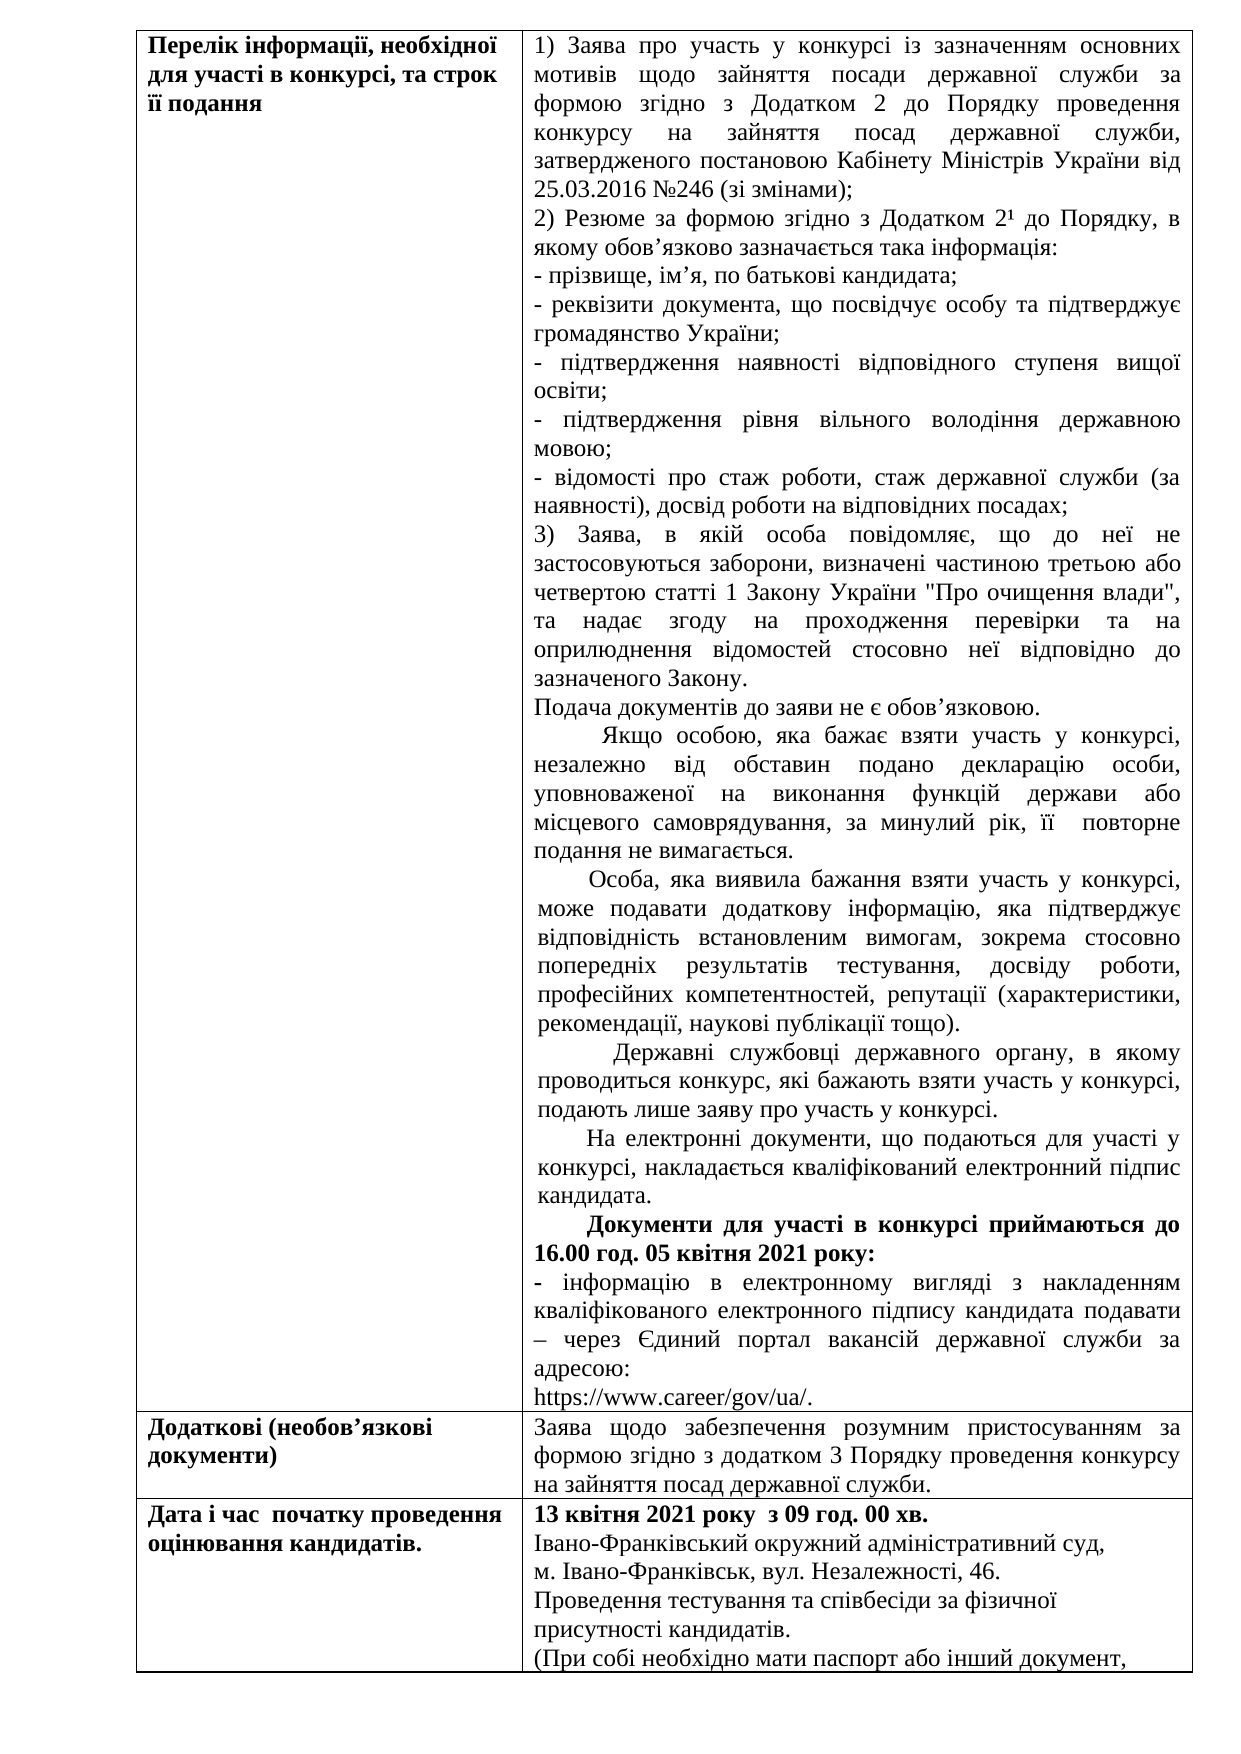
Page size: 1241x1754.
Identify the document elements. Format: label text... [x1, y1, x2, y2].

table_cell Перелік інформації, необхідної для участі в конкурсі, та строк її подання [137, 31, 522, 1411]
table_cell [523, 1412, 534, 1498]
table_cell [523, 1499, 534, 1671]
table_cell Додаткові (необов’язкові документи) [137, 1412, 522, 1498]
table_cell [137, 1499, 522, 1671]
table_cell 1) Заява про участь у конкурсі із зазначенням основних мотивів щодо зайняття посади державної служби за формою згідно з Додатком 2 до Порядку проведення конкурсу на зайняття посад державної служби, затвердженого постановою Кабінету Міністрів України від 25.03.2016 №246 (зі змінами); 2) Резюме за формою згідно з Додатком 2¹ до Порядку, в якому обов’язково зазначається така інформація: - прізвище, ім’я, по батькові кандидата; - реквізити документа, що посвідчує особу та підтверджує громадянство України; - підтвердження наявності відповідного ступеня вищої освіти; - підтвердження рівня вільного володіння державною мовою; - відомості про стаж роботи, стаж державної служби (за наявності), досвід роботи на відповідних посадах; 3) Заява, в якій особа повідомляє, що до неї не застосовуються заборони, визначені частиною третьою або четвертою статті 1 Закону України "Про очищення влади", та надає згоду на проходження перевірки та на оприлюднення відомостей стосовно неї відповідно до зазначеного Закону. Подача документів до заяви не є обов’язковою. Якщо особою, яка бажає взяти участь у конкурсі, незалежно від обставин подано декларацію особи, уповноваженої на виконання функцій держави або місцевого самоврядування, за минулий рік, її повторне подання не вимагається. Особа, яка виявила бажання взяти участь у конкурсі, може подавати додаткову інформацію, яка підтверджує відповідність встановленим вимогам, зокрема стосовно попередніх результатів тестування, досвіду роботи, професійних компетентностей, репутації (характеристики, рекомендації, наукові публікації тощо). Державні службовці державного органу, в якому проводиться конкурс, які бажають взяти участь у конкурсі, подають лише заяву про участь у конкурсі. На електронні документи, що подаються для участі у конкурсі, накладається кваліфікований електронний підпис кандидата. Документи для участі в конкурсі приймаються до 16.00 год. 05 квітня 2021 року: - інформацію в електронному вигляді з накладенням кваліфікованого електронного підпису кандидата подавати – через Єдиний портал вакансій державної служби за адресою: https://www.career/gov/ua/. [523, 31, 1192, 1411]
table_cell Заява щодо забезпечення розумним пристосуванням за формою згідно з додатком 3 Порядку проведення конкурсу на зайняття посад державної служби. [932, 1412, 1192, 1498]
